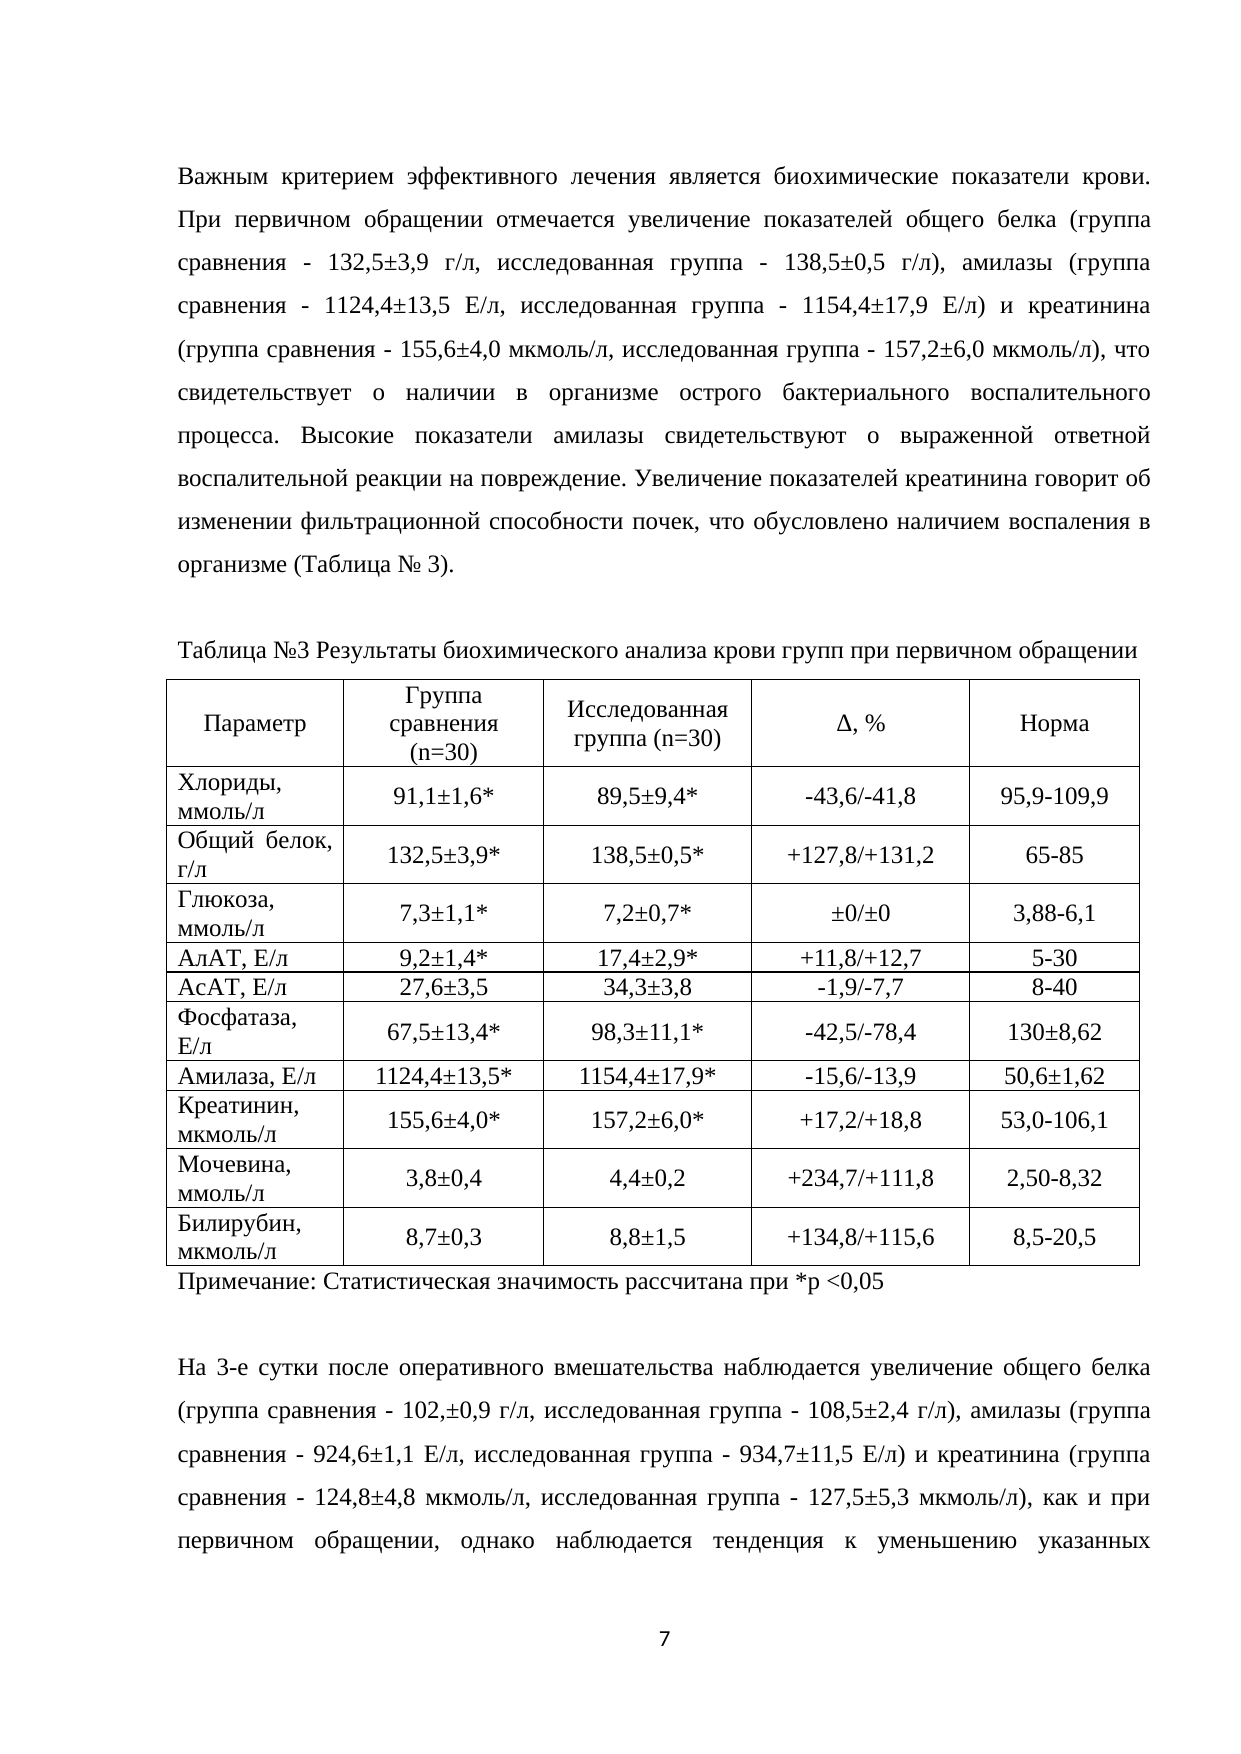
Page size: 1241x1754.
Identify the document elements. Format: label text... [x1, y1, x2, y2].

table_header Параметр [167, 680, 343, 766]
table_cell 91,1±1,6* [344, 767, 543, 824]
table_header Норма [970, 680, 1139, 766]
table_header Исследованная группа (n=30) [544, 680, 751, 766]
table_cell Билирубин, мкмоль/л [167, 1208, 343, 1265]
table_cell АсАТ, Е/л [167, 973, 343, 1001]
table_cell Мочевина, ммоль/л [167, 1149, 343, 1207]
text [177, 1352, 1152, 1554]
text Примечание: Статистическая значимость рассчитана при *p <0,05 [177, 1266, 1152, 1295]
table_cell 50,6±1,62 [970, 1061, 1139, 1089]
table_cell 130±8,62 [970, 1002, 1139, 1060]
text Таблица №3 Результаты биохимического анализа крови групп при первичном обращении [177, 636, 1152, 664]
table_cell +17,2/+18,8 [752, 1091, 969, 1148]
table_cell 8,8±1,5 [544, 1208, 751, 1265]
table_cell Креатинин, мкмоль/л [167, 1091, 343, 1148]
table_cell Глюкоза, ммоль/л [167, 884, 343, 942]
table_cell 17,4±2,9* [544, 943, 751, 971]
table_cell +11,8/+12,7 [752, 943, 969, 971]
table_cell 67,5±13,4* [344, 1002, 543, 1060]
table_cell Хлориды, ммоль/л [167, 767, 343, 824]
table_cell 2,50-8,32 [970, 1149, 1139, 1207]
table_cell 132,5±3,9* [344, 826, 543, 883]
table_cell -43,6/-41,8 [752, 767, 969, 824]
table_cell 65-85 [970, 826, 1139, 883]
text Важным критерием эффективного лечения является биохимические показатели крови. При первичном обращении отмечается увеличение показателей общего белка (группа сравнения - 132,5±3,9 г/л, исследованная группа - 138,5±0,5 г/л), амилазы (группа сравнения - 1124,4±13,5 Е/л, исследованная группа - 1154,4±17,9 Е/л) и креатинина (группа сравнения - 155,6±4,0 мкмоль/л, исследованная группа - 157,2±6,0 мкмоль/л), что свидетельствует о наличии в организме острого бактериального воспалительного процесса. Высокие показатели амилазы свидетельствуют о выраженной ответной воспалительной реакции на повреждение. Увеличение показателей креатинина говорит об изменении фильтрационной способности почек, что обусловлено наличием воспаления в организме (Таблица № 3). [177, 161, 1152, 578]
table_cell Амилаза, Е/л [167, 1061, 343, 1089]
table_cell 3,88-6,1 [970, 884, 1139, 942]
table_cell 157,2±6,0* [544, 1091, 751, 1148]
table_cell 7,3±1,1* [344, 884, 543, 942]
table_cell 5-30 [970, 943, 1139, 971]
table_cell ±0/±0 [752, 884, 969, 942]
table_cell 9,2±1,4* [344, 943, 543, 971]
table_cell 8,7±0,3 [344, 1208, 543, 1265]
table_header Δ, % [752, 680, 969, 766]
table_cell 89,5±9,4* [544, 767, 751, 824]
table_cell АлАТ, Е/л [167, 943, 343, 971]
table_cell 1124,4±13,5* [344, 1061, 543, 1089]
table_cell 8-40 [970, 973, 1139, 1001]
table_cell Общий белок, г/л [167, 826, 343, 883]
table_cell 98,3±11,1* [544, 1002, 751, 1060]
table_cell Фосфатаза, Е/л [167, 1002, 343, 1060]
table_cell 1154,4±17,9* [544, 1061, 751, 1089]
table_header Группа сравнения (n=30) [344, 680, 543, 766]
table_cell -1,9/-7,7 [752, 973, 969, 1001]
table_cell 3,8±0,4 [344, 1149, 543, 1207]
table_cell +127,8/+131,2 [752, 826, 969, 883]
table_cell 53,0-106,1 [970, 1091, 1139, 1148]
table_cell 8,5-20,5 [970, 1208, 1139, 1265]
table_cell 7,2±0,7* [544, 884, 751, 942]
table_cell +134,8/+115,6 [752, 1208, 969, 1265]
table_cell 95,9-109,9 [970, 767, 1139, 824]
table_cell 4,4±0,2 [544, 1149, 751, 1207]
table_cell 138,5±0,5* [544, 826, 751, 883]
table_cell 27,6±3,5 [344, 973, 543, 1001]
table_cell 34,3±3,8 [544, 973, 751, 1001]
table_cell +234,7/+111,8 [752, 1149, 969, 1207]
table_cell -42,5/-78,4 [752, 1002, 969, 1060]
table_cell -15,6/-13,9 [752, 1061, 969, 1089]
table_cell 155,6±4,0* [344, 1091, 543, 1148]
